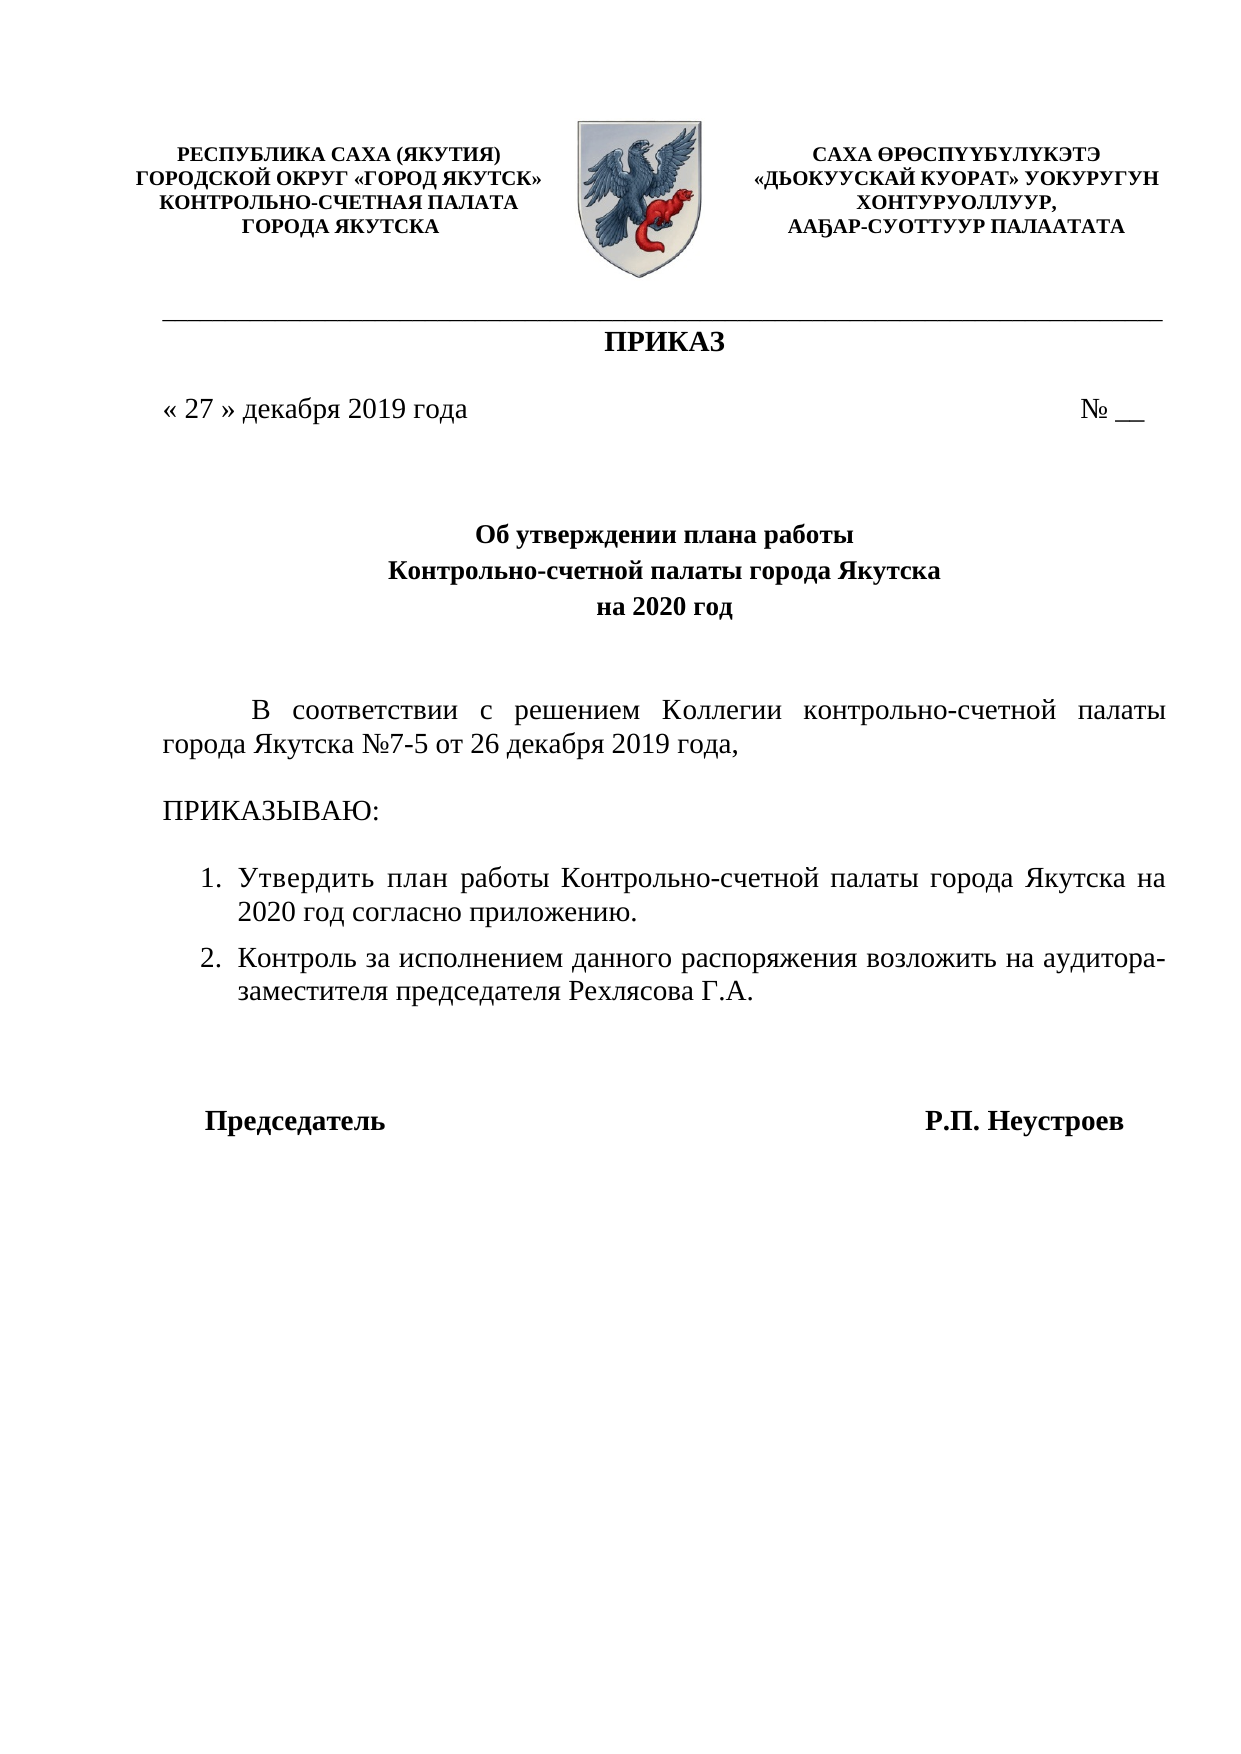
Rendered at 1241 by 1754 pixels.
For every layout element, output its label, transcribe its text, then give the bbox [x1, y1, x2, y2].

list Контроль за исполнением данного распоряжения возложить на аудитора-заместителя председателя Рехлясова Г.А. [200, 940, 1166, 1007]
text на 2020 год [162, 589, 1166, 621]
text ПРИКАЗ [162, 324, 1166, 358]
text Председатель Р.П. Неустроев [162, 1103, 1166, 1136]
list Утвердить план работы Контрольно-счетной палаты города Якутска на 2020 год согласно приложению. [200, 860, 1166, 927]
text Контрольно-счетной палаты города Якутска [162, 554, 1166, 585]
table_header РЕСПУБЛИКА САХА (ЯКУТИЯ) ГОРОДСКОЙ ОКРУГ «ГОРОД ЯКУТСК» КОНТРОЛЬНО-СЧЕТНАЯ ПАЛАТА ГОРОДА ЯКУТСКА [118, 118, 563, 295]
text « 27 » декабря 2019 года № __ [162, 391, 1166, 425]
text В соответствии с решением Коллегии контрольно-счетной палаты города Якутска №7-5 от 26 декабря 2019 года, [162, 692, 1166, 759]
text ПРИКАЗЫВАЮ: [162, 793, 1166, 827]
text ________________________________________________________________________________ [162, 295, 1166, 324]
table_header САХА ӨРӨСПҮҮБҮЛҮКЭТЭ «ДЬОКУУСКАЙ КУОРАТ» УОКУРУГУН ХОНТУРУОЛЛУУР, ААҔАР-СУОТТУУР ПАЛААТАТА [716, 118, 1196, 295]
picture [574, 118, 705, 281]
text Об утверждении плана работы [162, 518, 1166, 549]
table_header [563, 118, 716, 295]
